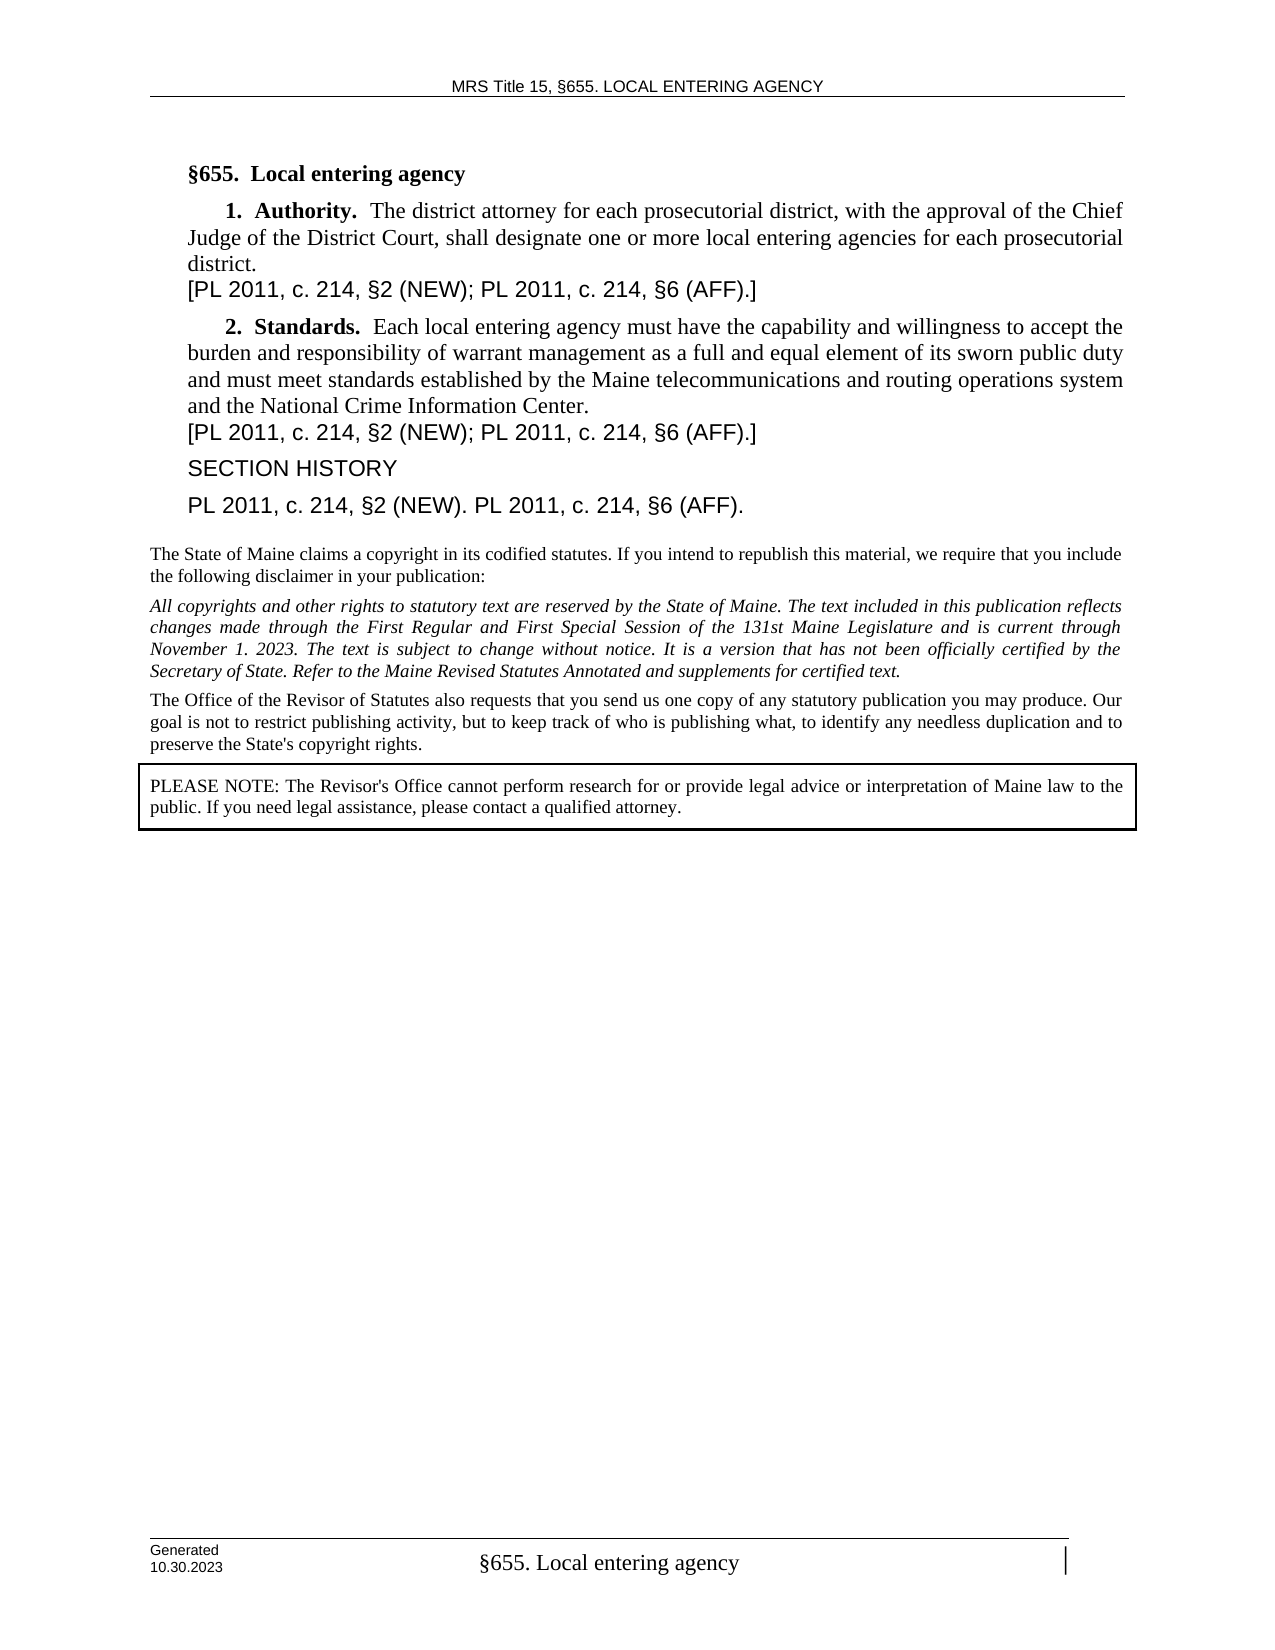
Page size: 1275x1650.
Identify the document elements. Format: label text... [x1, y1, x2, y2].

text 1. Authority. The district attorney for each prosecutorial district, with the approval of the Chief Judge of the District Court, shall designate one or more local entering agencies for each prosecutorial district. [187, 197, 1125, 276]
text The Office of the Revisor of Statutes also requests that you send us one copy of any statutory publication you may produce. Our goal is not to restrict publishing activity, but to keep track of who is publishing what, to identify any needless duplication and to preserve the State's copyright rights. [150, 689, 1125, 754]
text The State of Maine claims a copyright in its codified statutes. If you intend to republish this material, we require that you include the following disclaimer in your publication: [150, 543, 1125, 586]
text PLEASE NOTE: The Revisor's Office cannot perform research for or provide legal advice or interpretation of Maine law to the public. If you need legal assistance, please contact a qualified attorney. [140, 765, 1135, 828]
text 2. Standards. Each local entering agency must have the capability and willingness to accept the burden and responsibility of warrant management as a full and equal element of its sworn public duty and must meet standards established by the Maine telecommunications and routing operations system and the National Crime Information Center. [187, 313, 1125, 418]
text §655. Local entering agency [187, 160, 1125, 187]
text [PL 2011, c. 214, §2 (NEW); PL 2011, c. 214, §6 (AFF).] [187, 418, 1125, 445]
text SECTION HISTORY [187, 455, 1125, 482]
text PL 2011, c. 214, §2 (NEW). PL 2011, c. 214, §6 (AFF). [187, 492, 1125, 518]
text All copyrights and other rights to statutory text are reserved by the State of Maine. The text included in this publication reflects changes made through the First Regular and First Special Session of the 131st Maine Legislature and is current through November 1. 2023 . The text is subject to change without notice. It is a version that has not been officially certified by the Secretary of State. Refer to the Maine Revised Statutes Annotated and supplements for certified text. [150, 595, 1125, 681]
text [PL 2011, c. 214, §2 (NEW); PL 2011, c. 214, §6 (AFF).] [187, 276, 1125, 303]
